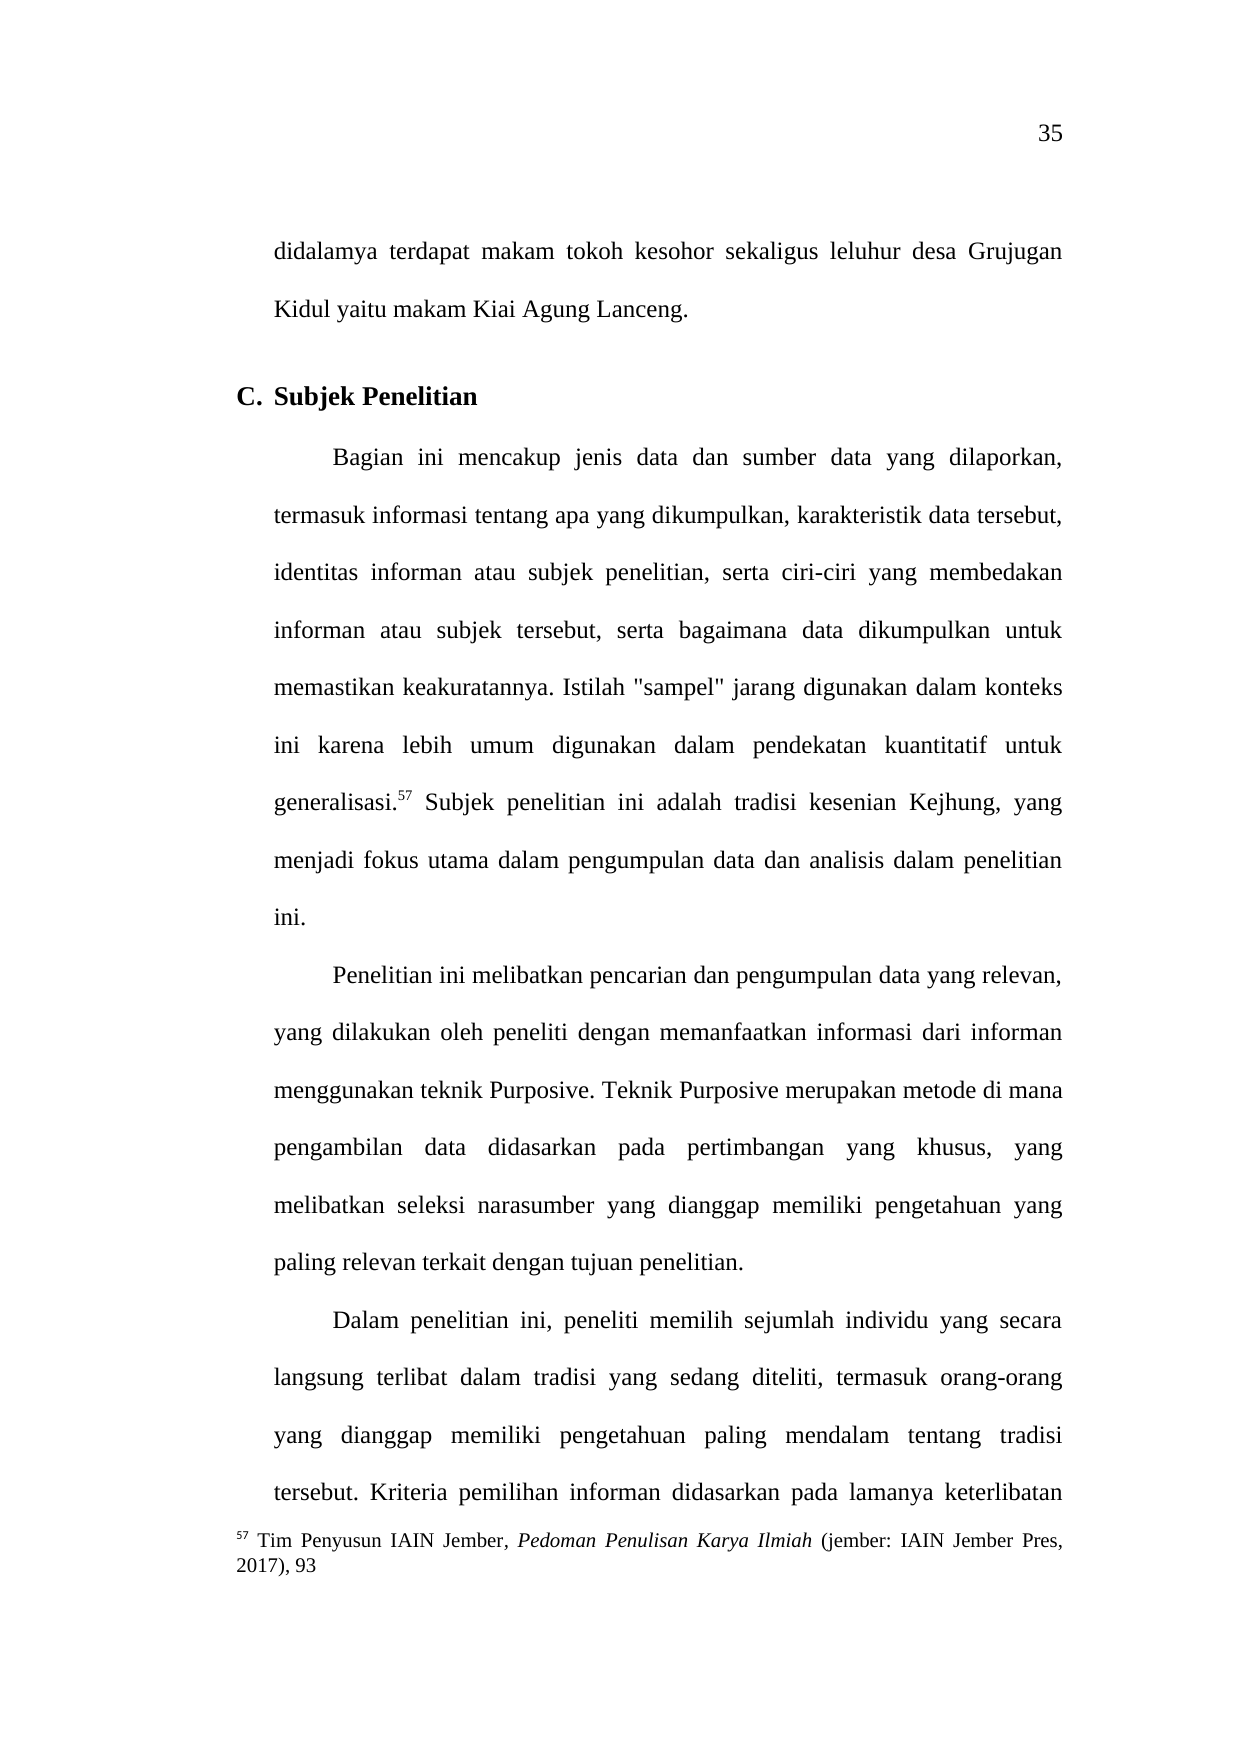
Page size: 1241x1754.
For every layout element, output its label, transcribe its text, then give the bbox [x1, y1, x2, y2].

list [273, 1305, 1063, 1506]
list Penelitian ini melibatkan pencarian dan pengumpulan data yang relevan, yang dilakukan oleh peneliti dengan memanfaatkan informasi dari informan menggunakan teknik Purposive. Teknik Purposive merupakan metode di mana pengambilan data didasarkan pada pertimbangan yang khusus, yang melibatkan seleksi narasumber yang dianggap memiliki pengetahuan yang paling relevan terkait dengan tujuan penelitian. [273, 960, 1063, 1276]
subtitle Subjek Penelitian [236, 380, 1063, 411]
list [273, 236, 1063, 322]
list Bagian ini mencakup jenis data dan sumber data yang dilaporkan, termasuk informasi tentang apa yang dikumpulkan, karakteristik data tersebut, identitas informan atau subjek penelitian, serta ciri-ciri yang membedakan informan atau subjek tersebut, serta bagaimana data dikumpulkan untuk memastikan keakuratannya. Istilah "sampel" jarang digunakan dalam konteks ini karena lebih umum digunakan dalam pendekatan kuantitatif untuk generalisasi. Subjek penelitian ini adalah tradisi kesenian Kejhung, yang menjadi fokus utama dalam pengumpulan data dan analisis dalam penelitian ini. [273, 442, 1063, 931]
